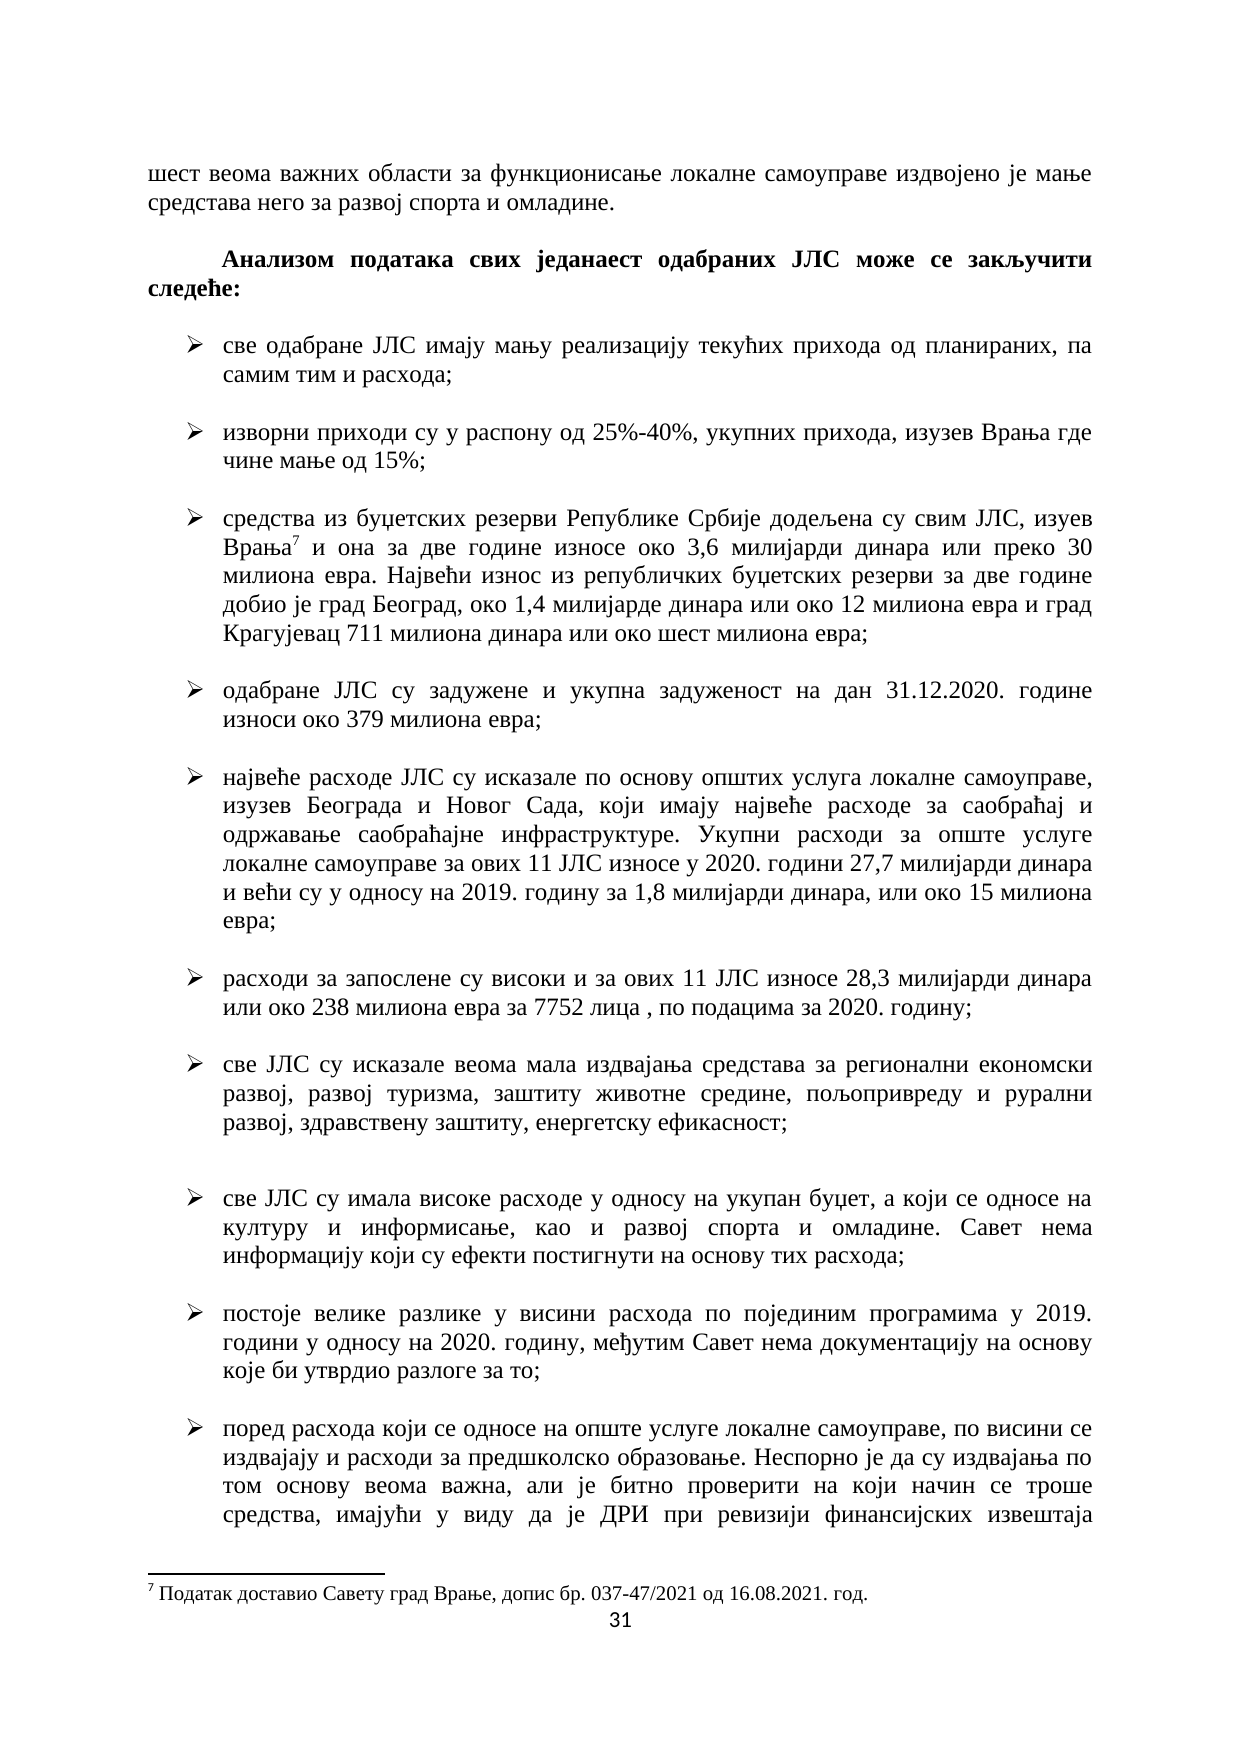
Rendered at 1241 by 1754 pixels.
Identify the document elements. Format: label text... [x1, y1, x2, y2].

list средства из буџетских резерви Републике Србије додељена су свим ЈЛС, изуев Врања и она за две године износе око 3,6 милијарди динара или преко 30 милиона евра. Највећи износ из републичких буџетских резерви за две године добио је град Београд, око 1,4 милијарде динара или око 12 милиона евра и град Крагујевац 711 милиона динара или око шест милиона евра; [185, 503, 1093, 647]
text Анализом података свих једанаест одабраних ЈЛС може се закључити следеће: [148, 244, 1093, 302]
list све ЈЛС су исказале веома мала издвајања средстава за регионални економски развој, развој туризма, заштиту животне средине, пољопривреду и рурални развој, здравствену заштиту, енергетску ефикасност; [185, 1049, 1093, 1135]
list све одабране ЈЛС имају мању реализацију текућих прихода од планираних, па самим тим и расхода; [185, 330, 1093, 388]
list све ЈЛС су имала високе расходе у односу на укупан буџет, а који се односе на културу и информисање, као и развој спорта и омладине. Савет нема информацију који су ефекти постигнути на основу тих расхода; [185, 1183, 1093, 1269]
list изворни приходи су у распону од 25%-40%, укупних прихода, изузев Врања где чине мање од 15%; [185, 417, 1093, 474]
list расходи за запослене су високи и за ових 11 ЈЛС износе 28,3 милијарди динара или око 238 милиона евра за 7752 лица , по подацима за 2020. годину; [185, 963, 1093, 1020]
list oдабране ЈЛС су задужене и укупна задуженост на дан 31.12.2020. године износи око 379 милиона евра; [185, 675, 1093, 733]
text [148, 158, 1093, 215]
list највеће расходе ЈЛС су исказале по основу општих услуга локалне самоуправе, изузев Београда и Новог Сада, који имају највеће расходе за саобраћај и одржавање саобраћајне инфраструктуре. Укупни расходи за опште услуге локалне самоуправе за ових 11 ЈЛС износе у 2020. години 27,7 милијарди динара и већи су у односу на 2019. годину за 1,8 милијарди динара, или око 15 милиона евра; [185, 762, 1093, 934]
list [185, 1413, 1093, 1528]
list постоје велике разлике у висини расхода по појединим програмима у 2019. години у односу на 2020. годину, међутим Савет нема документацију на основу које би утврдио разлоге за то; [185, 1298, 1093, 1384]
